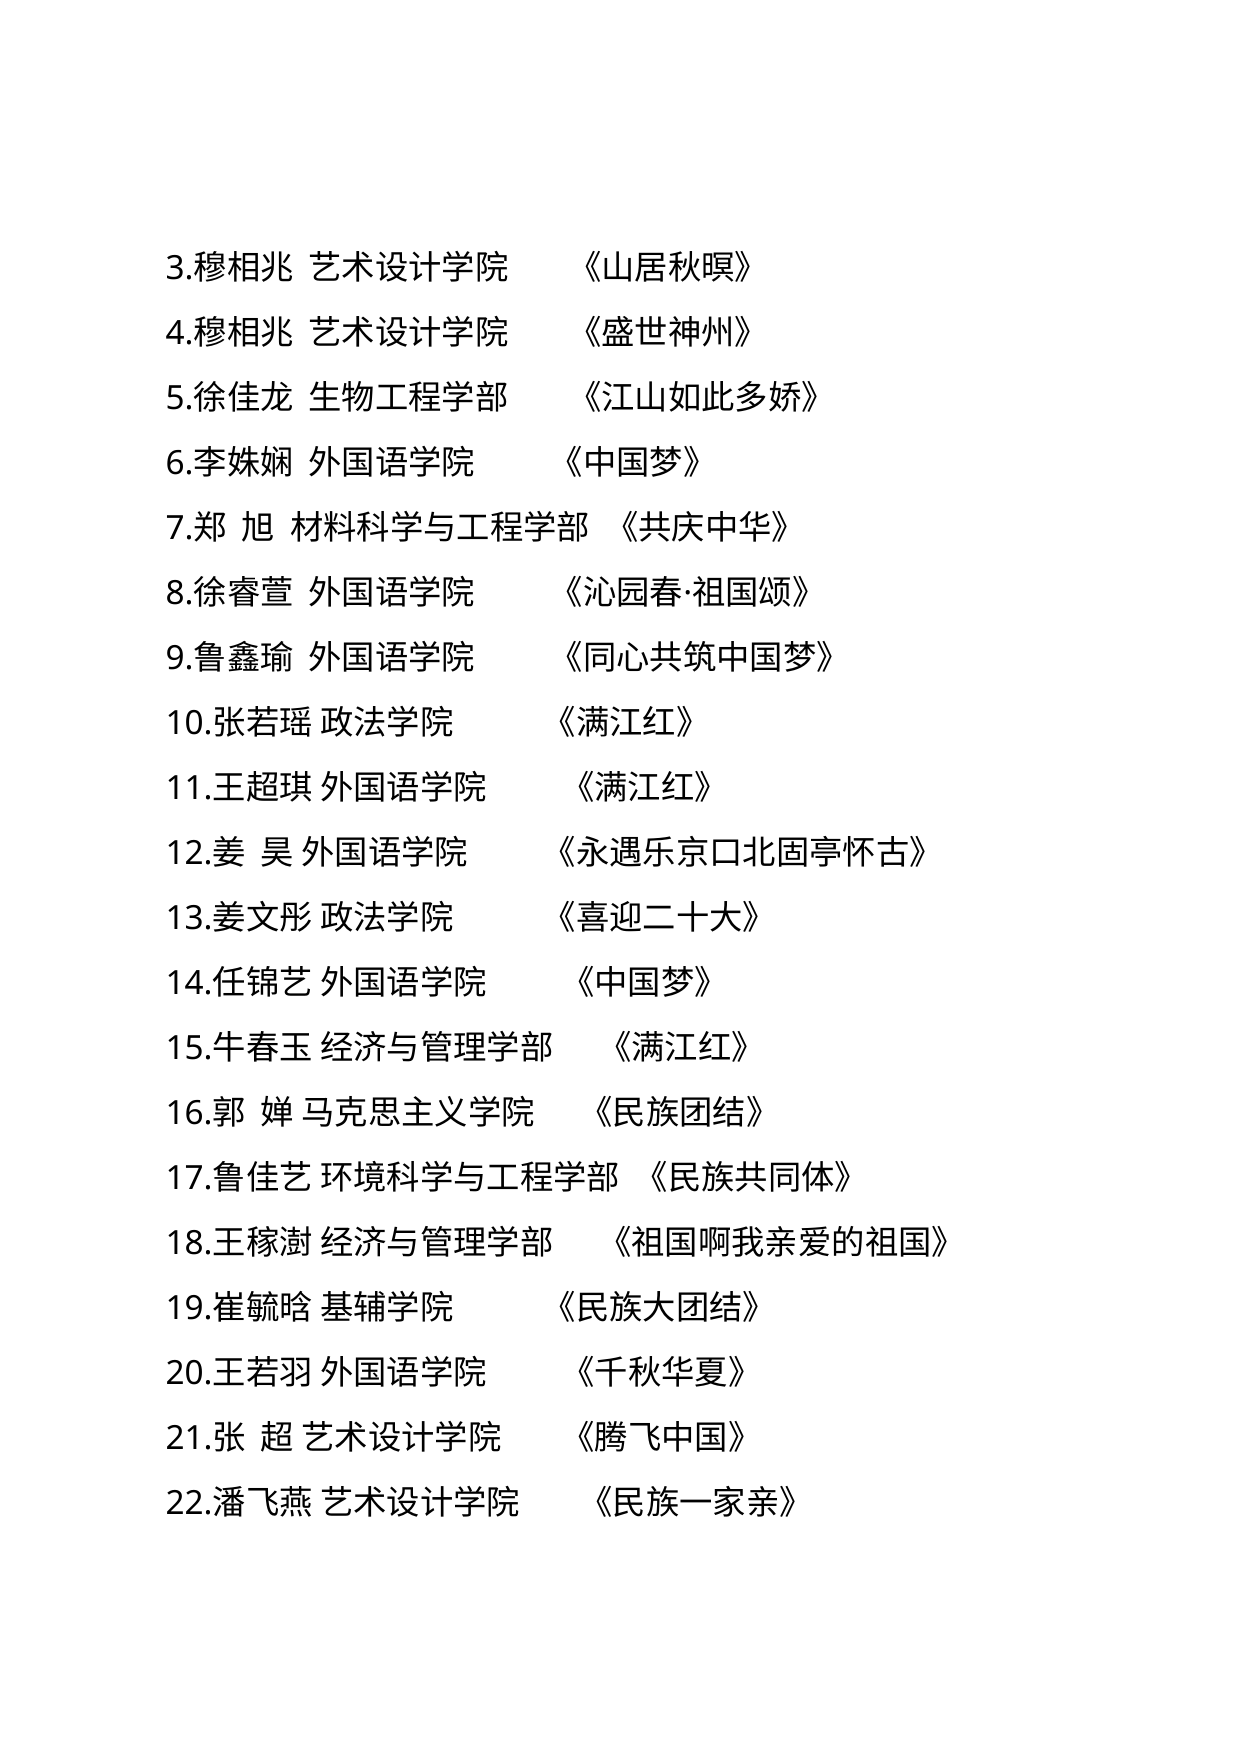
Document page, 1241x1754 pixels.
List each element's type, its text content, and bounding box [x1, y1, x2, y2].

text 15.牛春玉 经济与管理学部 《满江红》 [165, 1013, 1087, 1078]
text 11.王超琪 外国语学院 《满江红》 [165, 753, 1087, 818]
text 7.郑 旭 材料科学与工程学部 《共庆中华》 [165, 493, 1087, 558]
text 6.李姝娴 外国语学院 《中国梦》 [165, 428, 1087, 493]
text 19.崔毓晗 基辅学院 《民族大团结》 [165, 1273, 1087, 1338]
text 21.张 超 艺术设计学院 《腾飞中国》 [165, 1403, 1087, 1468]
text 12.姜 昊 外国语学院 《永遇乐京口北固亭怀古》 [165, 818, 1087, 883]
text 16.郭 婵 马克思主义学院 《民族团结》 [165, 1078, 1087, 1143]
text 17.鲁佳艺 环境科学与工程学部 《民族共同体》 [165, 1143, 1087, 1208]
text 5.徐佳龙 生物工程学部 《江山如此多娇》 [165, 363, 1087, 428]
text 14.任锦艺 外国语学院 《中国梦》 [165, 948, 1087, 1013]
text 3.穆相兆 艺术设计学院 《山居秋暝》 [165, 233, 1087, 298]
text 8.徐睿萱 外国语学院 《沁园春·祖国颂》 [165, 558, 1087, 623]
text 4.穆相兆 艺术设计学院 《盛世神州》 [165, 298, 1087, 363]
text 22.潘飞燕 艺术设计学院 《民族一家亲》 [165, 1468, 1087, 1533]
text 18.王稼澍 经济与管理学部 《祖国啊我亲爱的祖国》 [165, 1208, 1087, 1273]
text 13.姜文彤 政法学院 《喜迎二十大》 [165, 883, 1087, 948]
text 10.张若瑶 政法学院 《满江红》 [165, 688, 1087, 753]
text 20.王若羽 外国语学院 《千秋华夏》 [165, 1338, 1087, 1403]
text 9.鲁鑫瑜 外国语学院 《同心共筑中国梦》 [165, 623, 1087, 688]
